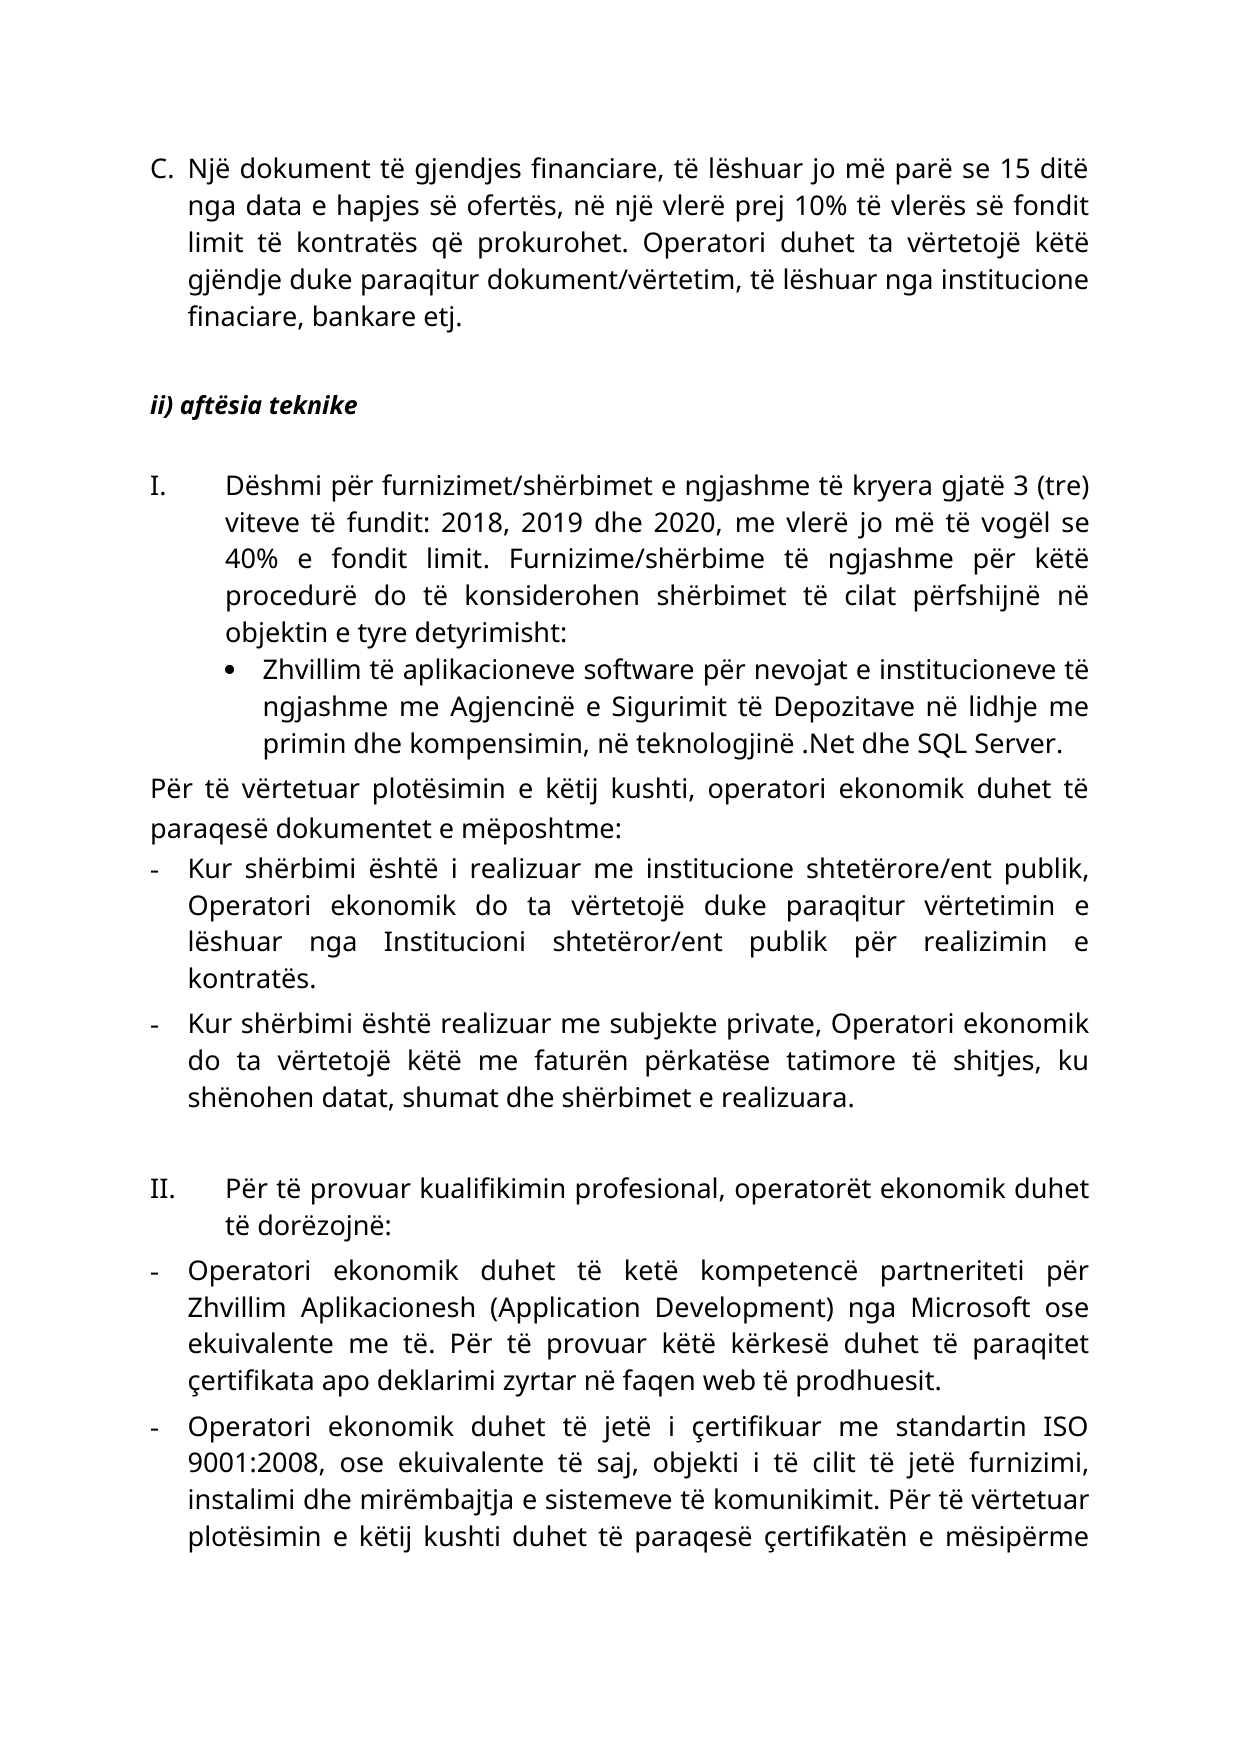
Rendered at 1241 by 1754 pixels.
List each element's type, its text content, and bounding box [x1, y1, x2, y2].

list Një dokument të gjendjes financiare, të lëshuar jo më parë se 15 ditë nga data e hapjes së ofertës, në një vlerë prej 10% të vlerës së fondit limit të kontratës që prokurohet. Operatori duhet ta vërtetojë këtë gjëndje duke paraqitur dokument/vërtetim, të lëshuar nga institucione finaciare, bankare etj. [150, 150, 1090, 334]
list Zhvillim të aplikacioneve software për nevojat e institucioneve të ngjashme me Agjencinë e Sigurimit të Depozitave në lidhje me primin dhe kompensimin, në teknologjinë .Net dhe SQL Server. [225, 651, 1090, 761]
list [150, 1407, 1090, 1554]
list Dëshmi për furnizimet/shërbimet e ngjashme të kryera gjatë 3 (tre) viteve të fundit: 2018, 2019 dhe 2020, me vlerë jo më të vogël se 40% e fondit limit. Furnizime/shërbime të ngjashme për këtë procedurë do të konsiderohen shërbimet të cilat përfshijnë në objektin e tyre detyrimisht: [150, 466, 1090, 651]
list Kur shërbimi është realizuar me subjekte private, Operatori ekonomik do ta vërtetojë këtë me faturën përkatëse tatimore të shitjes, ku shënohen datat, shumat dhe shërbimet e realizuara. [150, 1005, 1090, 1116]
text ii) aftësia teknike [150, 388, 1090, 422]
list Kur shërbimi është i realizuar me institucione shtetërore/ent publik, Operatori ekonomik do ta vërtetojë duke paraqitur vërtetimin e lëshuar nga Institucioni shtetëror/ent publik për realizimin e kontratës. [150, 849, 1090, 997]
list Operatori ekonomik duhet të ketë kompetencë partneriteti për Zhvillim Aplikacionesh (Application Development) nga Microsoft ose ekuivalente me të. Për të provuar këtë kërkesë duhet të paraqitet çertifikata apo deklarimi zyrtar në faqen web të prodhuesit. [150, 1251, 1090, 1399]
text Për të vërtetuar plotësimin e këtij kushti, operatori ekonomik duhet të paraqesë dokumentet e mëposhtme: [150, 769, 1090, 846]
list Për të provuar kualifikimin profesional, operatorët ekonomik duhet të dorëzojnë: [150, 1169, 1090, 1243]
